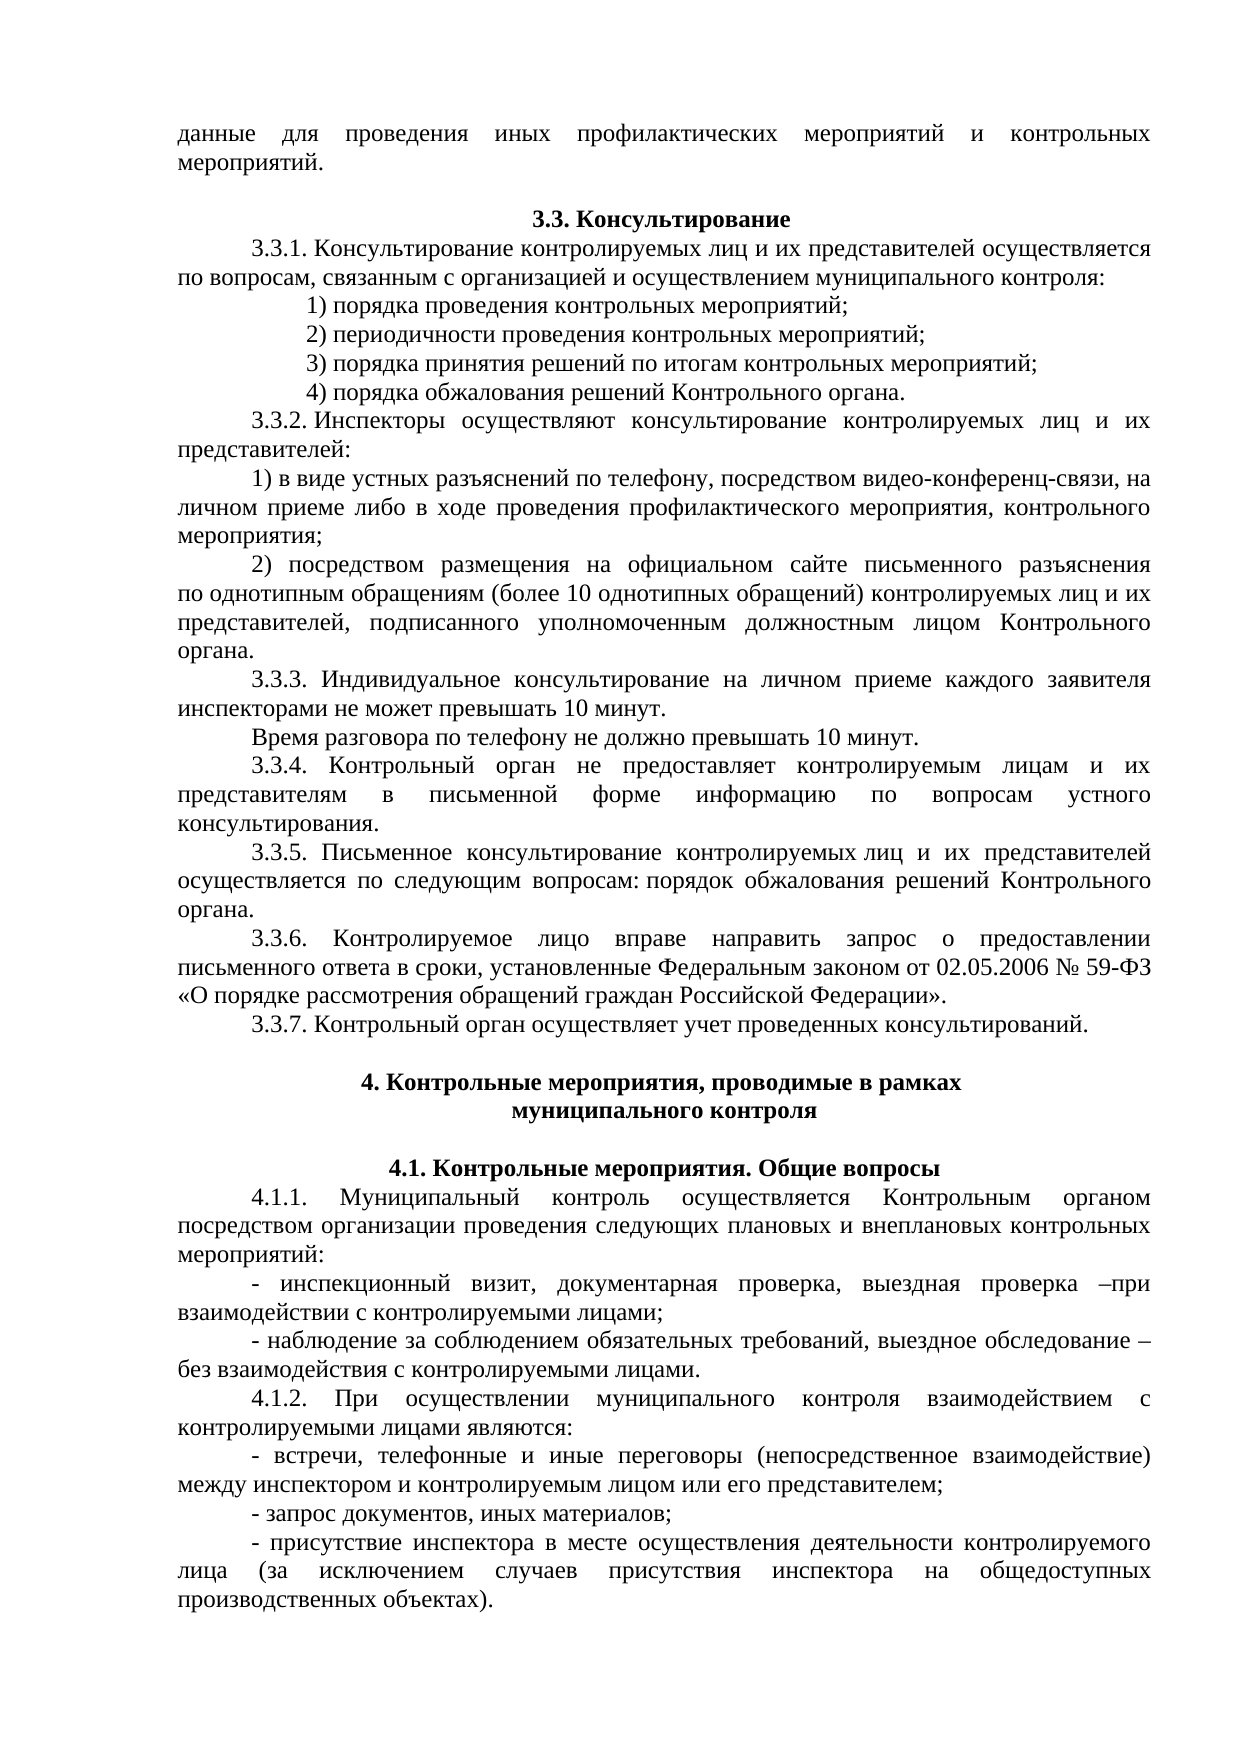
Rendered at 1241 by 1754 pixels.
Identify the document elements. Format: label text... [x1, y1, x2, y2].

text муниципального контроля [177, 1096, 1152, 1124]
text 4.1.2. При осуществлении муниципального контроля взаимодействием с контролируемыми лицами являются: [177, 1383, 1152, 1441]
text - запрос документов, иных материалов; [177, 1498, 1152, 1527]
text - встречи, телефонные и иные переговоры (непосредственное взаимодействие) между инспектором и контролируемым лицом или его представителем; [177, 1441, 1152, 1498]
text 2) периодичности проведения контрольных мероприятий; [232, 319, 1152, 348]
text 4. Контрольные мероприятия, проводимые в рамках [177, 1067, 1152, 1096]
text 1) в виде устных разъяснений по телефону, посредством видео-конференц-связи, на личном приеме либо в ходе проведения профилактического мероприятия, контрольного мероприятия; [177, 463, 1152, 549]
text - инспекционный визит, документарная проверка, выездная проверка –при взаимодействии с контролируемыми лицами; [177, 1268, 1152, 1326]
text 3) порядка принятия решений по итогам контрольных мероприятий; [232, 348, 1152, 377]
text 3.3.2. Инспекторы осуществляют консультирование контролируемых лиц и их представителей: [177, 406, 1152, 463]
text 3.3. Консультирование [177, 204, 1152, 233]
text 2) посредством размещения на официальном сайте письменного разъяснения по однотипным обращениям (более 10 однотипных обращений) контролируемых лиц и их представителей, подписанного уполномоченным должностным лицом Контрольного органа. [177, 549, 1152, 664]
text 3.3.7. Контрольный орган осуществляет учет проведенных консультирований. [177, 1009, 1152, 1038]
text 1) порядка проведения контрольных мероприятий; [232, 291, 1152, 319]
text Время разговора по телефону не должно превышать 10 минут. [177, 722, 1152, 751]
text 3.3.3. Индивидуальное консультирование на личном приеме каждого заявителя инспекторами не может превышать 10 минут. [177, 664, 1152, 722]
text 4.1.1. Муниципальный контроль осуществляется Контрольным органом посредством организации проведения следующих плановых и внеплановых контрольных мероприятий: [177, 1182, 1152, 1268]
text - присутствие инспектора в месте осуществления деятельности контролируемого лица (за исключением случаев присутствия инспектора на общедоступных производственных объектах). [177, 1527, 1152, 1613]
text 4.1. Контрольные мероприятия. Общие вопросы [177, 1153, 1152, 1182]
text 3.3.5. Письменное консультирование контролируемых лиц и их представителей осуществляется по следующим вопросам: порядок обжалования решений Контрольного органа. [177, 837, 1152, 923]
text 3.3.1. Консультирование контролируемых лиц и их представителей осуществляется по вопросам, связанным с организацией и осуществлением муниципального контроля: [177, 233, 1152, 291]
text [177, 118, 1152, 176]
text 3.3.6. Контролируемое лицо вправе направить запрос о предоставлении письменного ответа в сроки, установленные Федеральным законом от 02.05.2006 № 59-ФЗ «О порядке рассмотрения обращений граждан Российской Федерации». [177, 923, 1152, 1009]
text 4) порядка обжалования решений Контрольного органа. [232, 377, 1152, 406]
text 3.3.4. Контрольный орган не предоставляет контролируемым лицам и их представителям в письменной форме информацию по вопросам устного консультирования. [177, 751, 1152, 837]
text - наблюдение за соблюдением обязательных требований, выездное обследование – без взаимодействия с контролируемыми лицами. [177, 1326, 1152, 1383]
